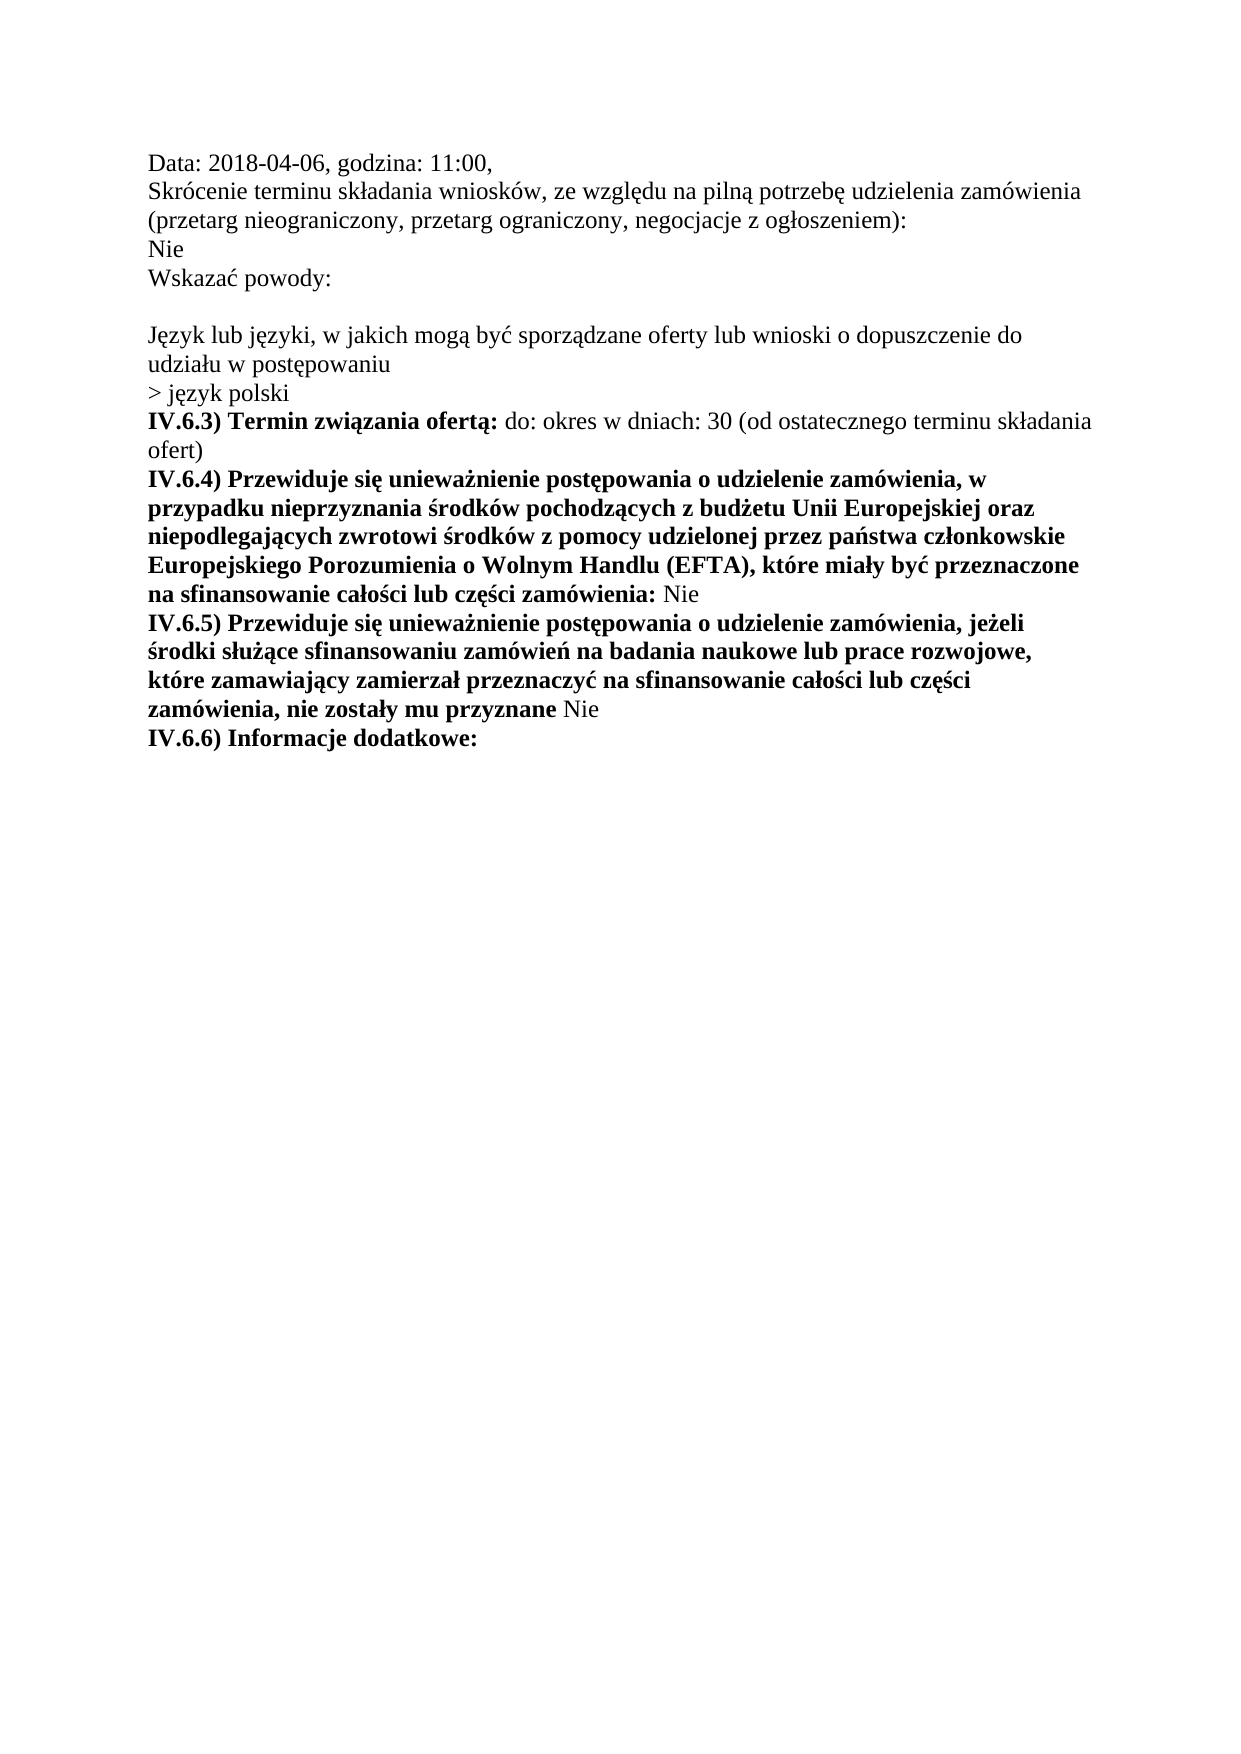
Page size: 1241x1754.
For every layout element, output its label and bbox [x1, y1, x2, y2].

text [148, 148, 1093, 779]
